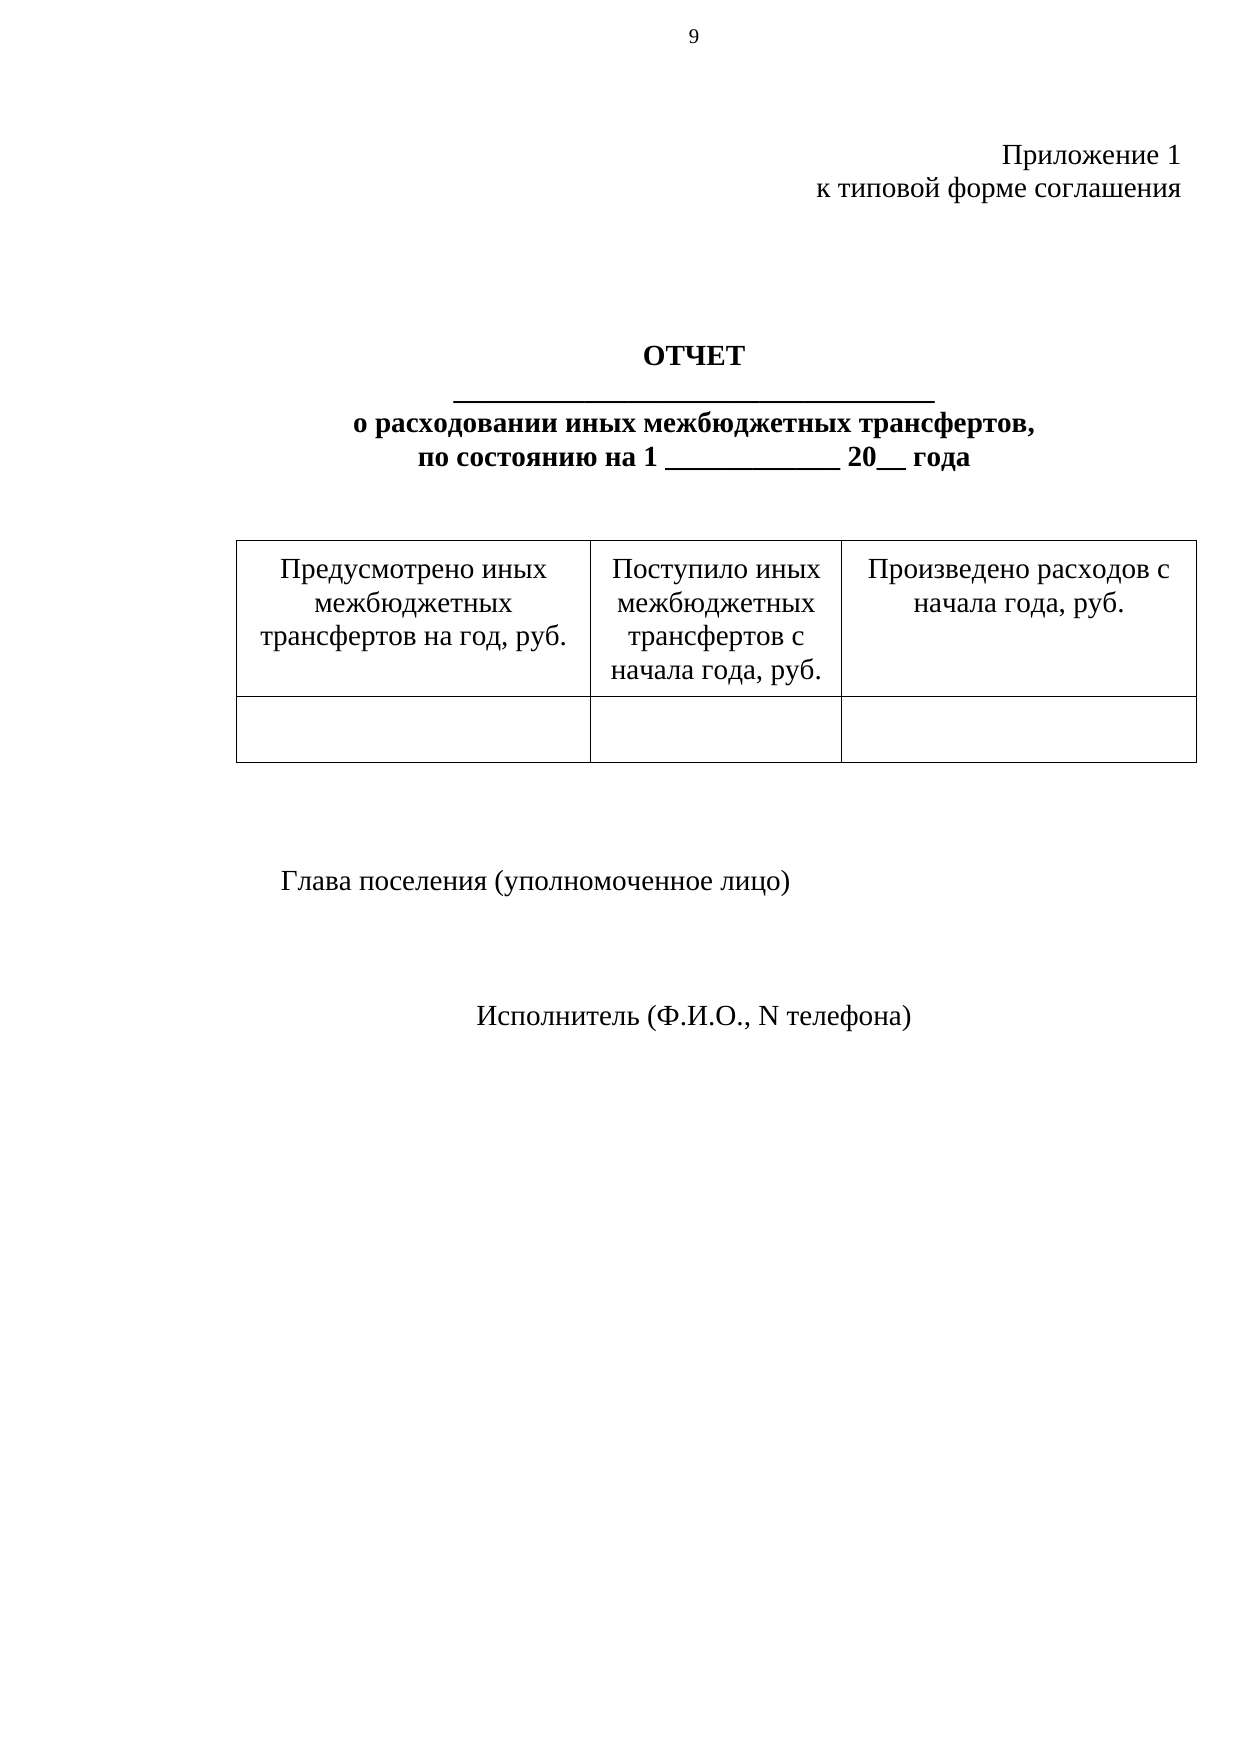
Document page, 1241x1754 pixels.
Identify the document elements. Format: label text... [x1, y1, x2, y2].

text Исполнитель (Ф.И.О., N телефона) [207, 998, 1181, 1031]
table_cell [237, 697, 590, 762]
table_header Предусмотрено иных межбюджетных трансфертов на год, руб. [237, 541, 590, 696]
table_header Поступило иных межбюджетных трансфертов с начала года, руб. [591, 541, 841, 696]
text Приложение 1 [207, 137, 1181, 171]
table_cell [842, 697, 1196, 762]
text к типовой форме соглашения [207, 171, 1181, 204]
text Глава поселения (уполномоченное лицо) [207, 863, 1181, 897]
text _________________________________ [207, 372, 1181, 405]
table_header Произведено расходов с начала года, руб. [842, 541, 1196, 696]
table_cell [591, 697, 841, 762]
text о расходовании иных межбюджетных трансфертов, [207, 405, 1181, 439]
text по состоянию на 1 ____________ 20__ года [207, 439, 1181, 472]
text ОТЧЕТ [207, 338, 1181, 372]
